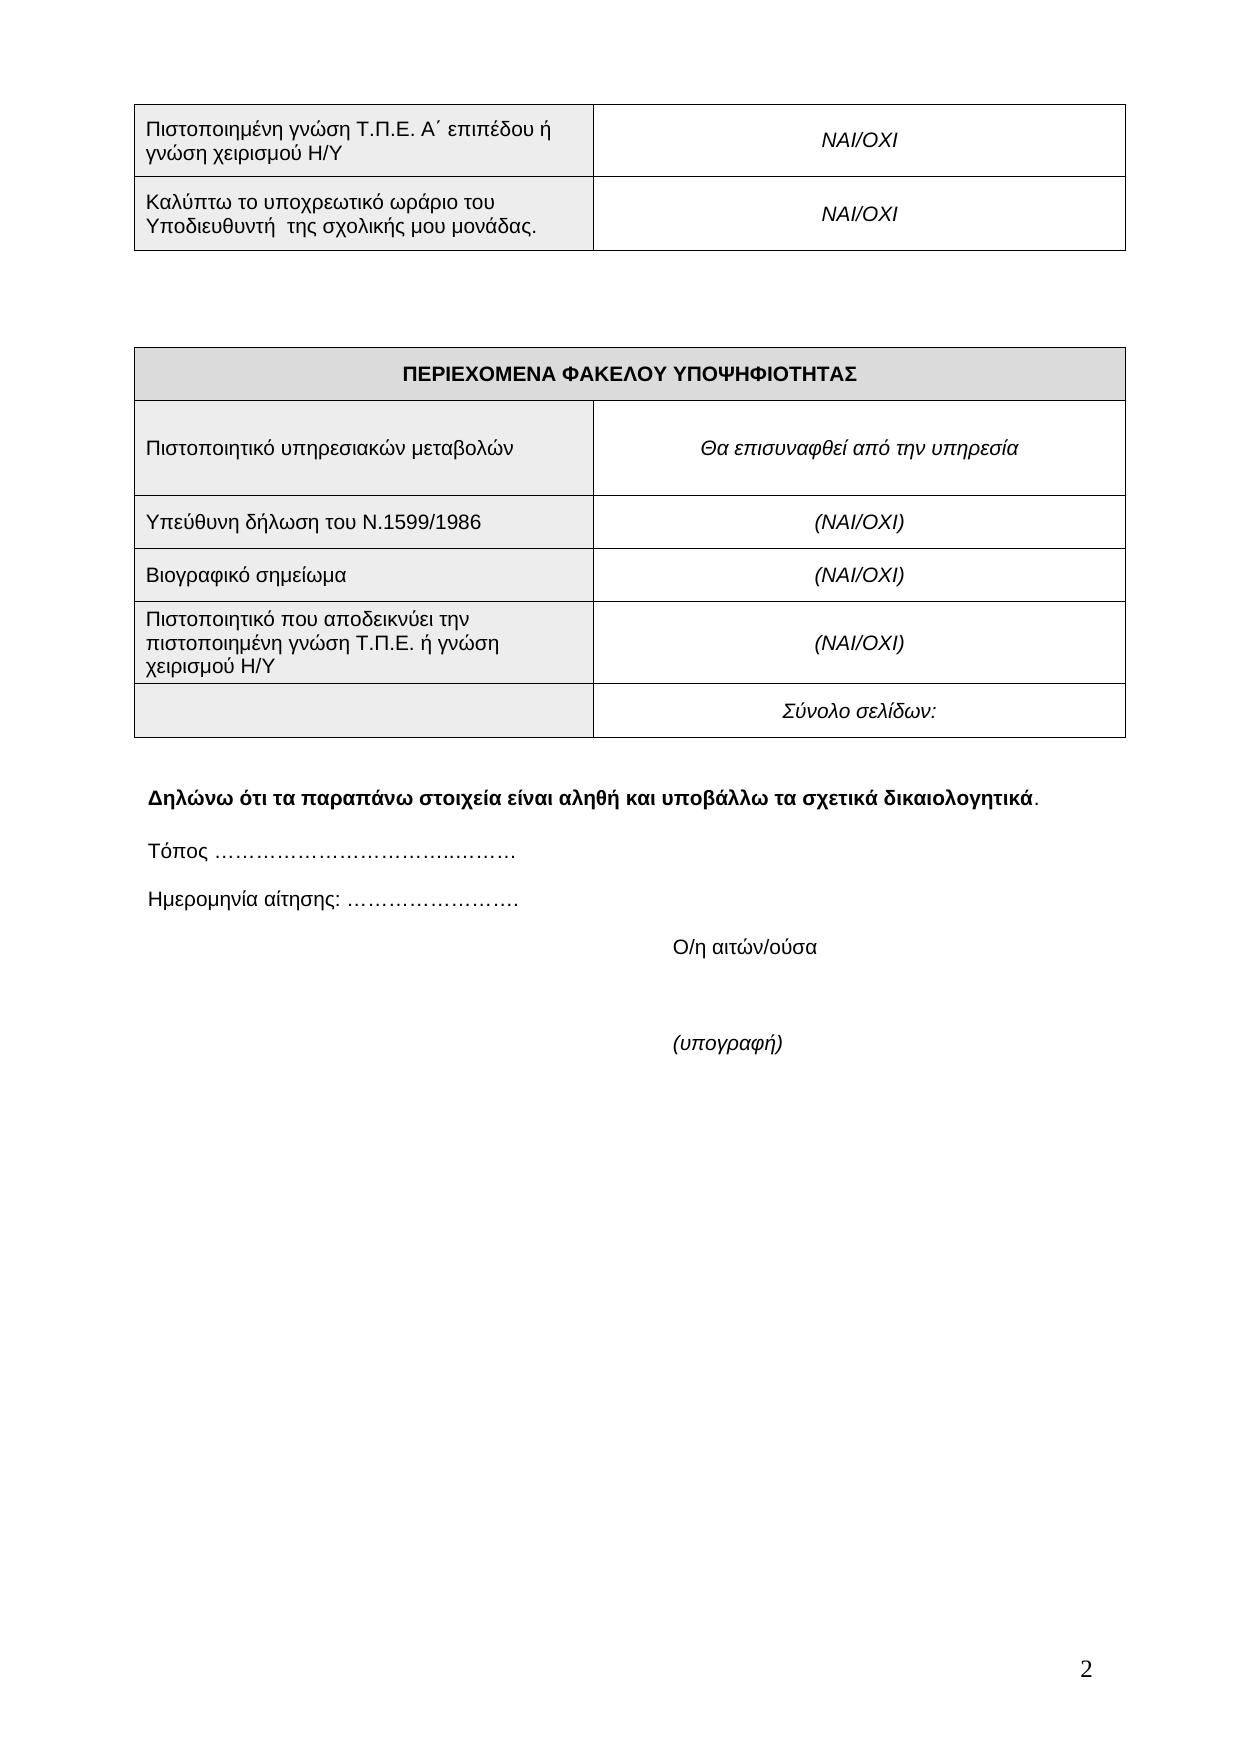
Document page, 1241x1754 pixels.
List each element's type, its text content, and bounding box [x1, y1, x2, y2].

text Δηλώνω ότι τα παραπάνω στοιχεία είναι αληθή και υποβάλλω τα σχετικά δικαιολογητικά. [148, 786, 1092, 810]
table_cell Βιογραφικό σημείωμα [135, 549, 593, 601]
table_cell [135, 684, 593, 737]
table_cell ΝΑΙ/ΟΧΙ [594, 105, 1125, 176]
text Ο/η αιτών/ούσα [673, 935, 1092, 959]
text Ημερομηνία αίτησης: ……………………. [148, 887, 1092, 911]
table_cell Πιστοποιημένη γνώση Τ.Π.Ε. Α΄ επιπέδου ή γνώση χειρισμού Η/Υ [135, 105, 593, 176]
table_cell (ΝΑΙ/ΟΧΙ) [594, 549, 1125, 601]
text (υπογραφή) [673, 1031, 1092, 1054]
table_cell (ΝΑΙ/ΟΧΙ) [594, 602, 1125, 683]
table_cell Καλύπτω το υποχρεωτικό ωράριο του Υποδιευθυντή της σχολικής μου μονάδας. [135, 177, 593, 250]
table_cell Υπεύθυνη δήλωση του Ν.1599/1986 [135, 496, 593, 548]
table_header ΠΕΡΙΕΧΟΜΕΝΑ ΦΑΚΕΛΟΥ ΥΠΟΨΗΦΙΟΤΗΤΑΣ [135, 348, 1125, 400]
table_cell (ΝΑΙ/ΟΧΙ) [594, 496, 1125, 548]
text Τόπος ……………………………..……… [148, 839, 1092, 863]
table_cell Σύνολο σελίδων: [594, 684, 1125, 737]
table_cell Πιστοποιητικό υπηρεσιακών μεταβολών [135, 401, 593, 495]
table_cell ΝΑΙ/ΟΧΙ [594, 177, 1125, 250]
table_cell Πιστοποιητικό που αποδεικνύει την πιστοποιημένη γνώση Τ.Π.Ε. ή γνώση χειρισμού Η/Υ [135, 602, 593, 683]
table_cell Θα επισυναφθεί από την υπηρεσία [594, 401, 1125, 495]
